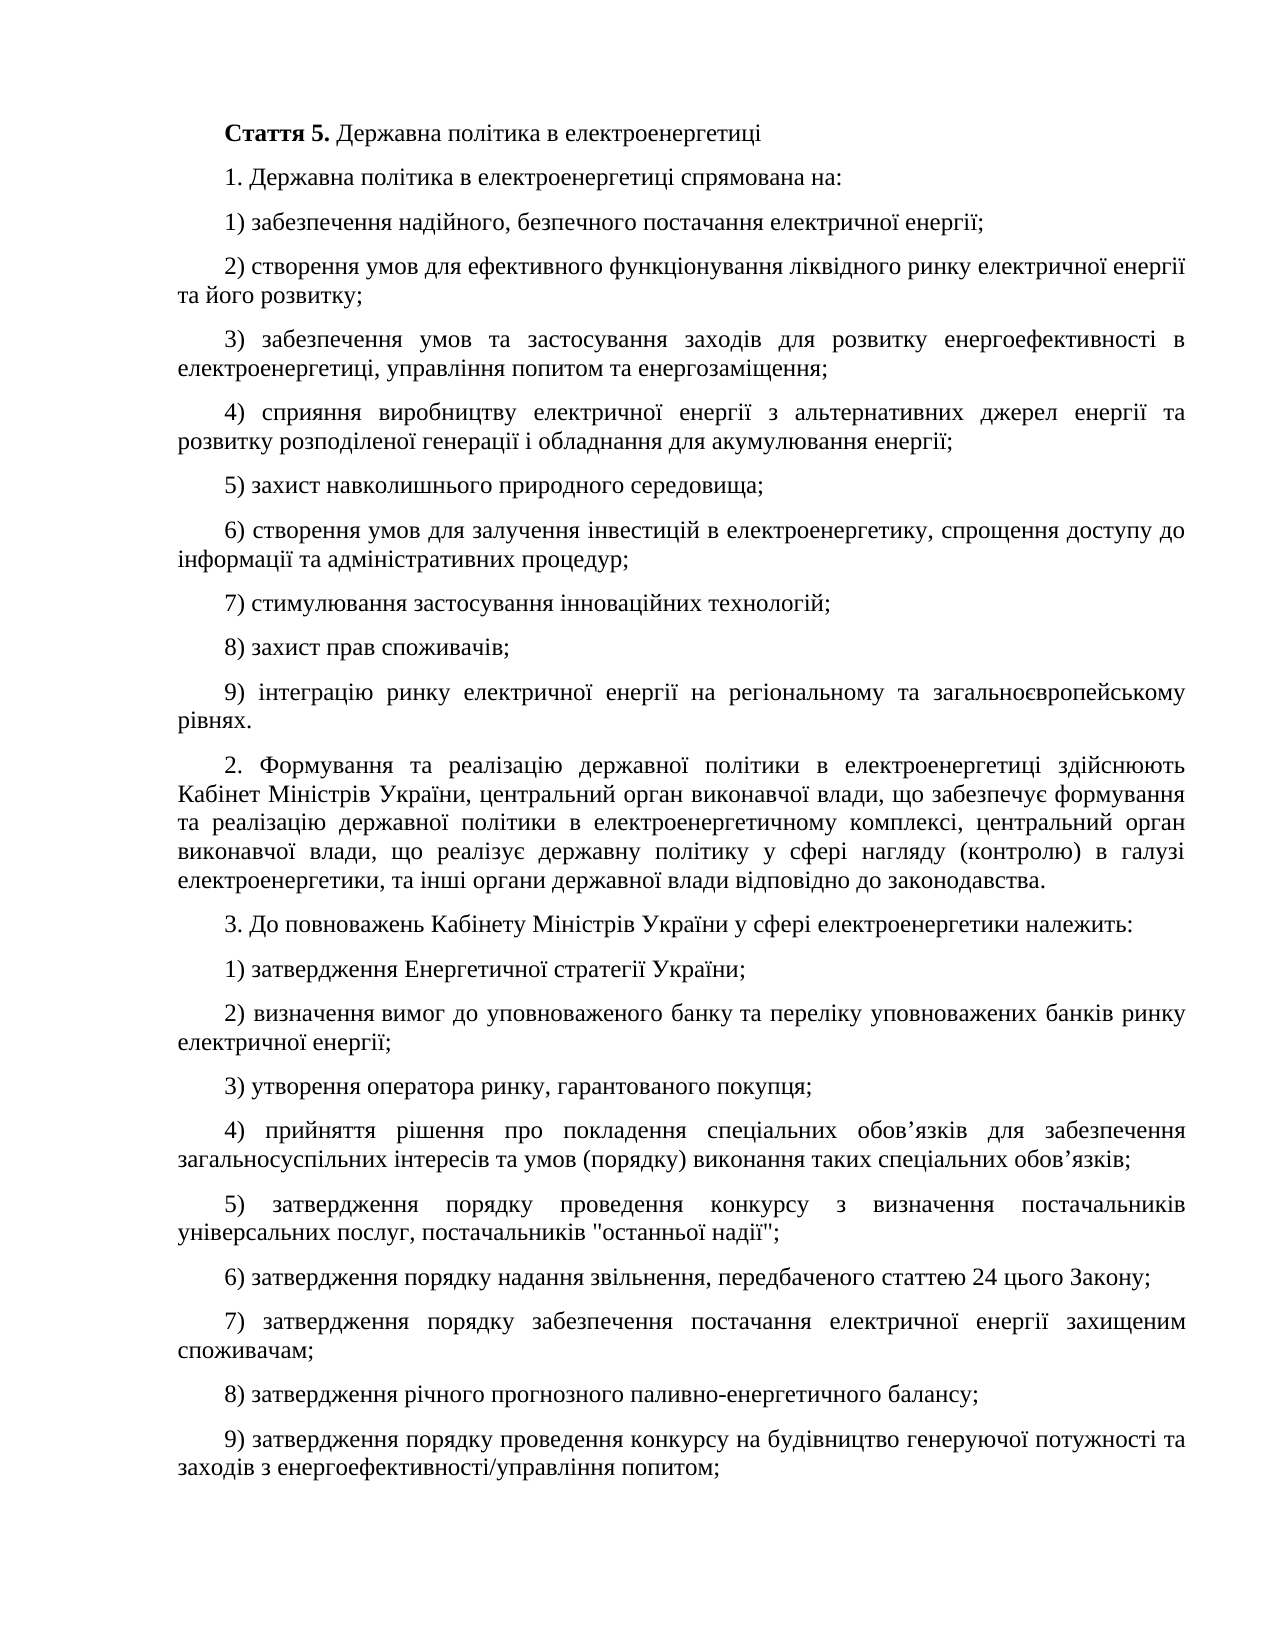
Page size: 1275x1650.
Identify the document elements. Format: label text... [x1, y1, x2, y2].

text 9) затвердження порядку проведення конкурсу на будівництво генеруючої потужності та заходів з енергоефективності/управління попитом; [177, 1424, 1186, 1481]
text Стаття 5. Державна політика в електроенергетиці [177, 118, 1186, 147]
text 2) створення умов для ефективного функціонування ліквідного ринку електричної енергії та його розвитку; [177, 251, 1186, 309]
text 1) забезпечення надійного, безпечного постачання електричної енергії; [177, 207, 1186, 236]
text 3. До повноважень Кабінету Міністрів України у сфері електроенергетики належить: [177, 909, 1186, 938]
text 1. Державна політика в електроенергетиці спрямована на: [177, 162, 1186, 191]
text 7) затвердження порядку забезпечення постачання електричної енергії захищеним споживачам; [177, 1306, 1186, 1364]
text 4) прийняття рішення про покладення спеціальних обов’язків для забезпечення загальносуспільних інтересів та умов (порядку) виконання таких спеціальних обов’язків; [177, 1116, 1186, 1173]
text 8) затвердження річного прогнозного паливно-енергетичного балансу; [177, 1379, 1186, 1408]
text 3) забезпечення умов та застосування заходів для розвитку енергоефективності в електроенергетиці, управління попитом та енергозаміщення; [177, 324, 1186, 382]
text 7) стимулювання застосування інноваційних технологій; [177, 588, 1186, 617]
text 6) затвердження порядку надання звільнення, передбаченого статтею 24 цього Закону; [177, 1262, 1186, 1291]
text 1) затвердження Енергетичної стратегії України; [177, 954, 1186, 982]
text 2) визначення вимог до уповноваженого банку та переліку уповноважених банків ринку електричної енергії; [177, 998, 1186, 1056]
text 2. Формування та реалізацію державної політики в електроенергетиці здійснюють Кабінет Міністрів України, центральний орган виконавчої влади, що забезпечує формування та реалізацію державної політики в електроенергетичному комплексі, центральний орган виконавчої влади, що реалізує державну політику у сфері нагляду (контролю) в галузі електроенергетики, та інші органи державної влади відповідно до законодавства. [177, 750, 1186, 894]
text 5) захист навколишнього природного середовища; [177, 471, 1186, 499]
text 4) сприяння виробництву електричної енергії з альтернативних джерел енергії та розвитку розподіленої генерації і обладнання для акумулювання енергії; [177, 397, 1186, 455]
text 8) захист прав споживачів; [177, 632, 1186, 661]
text 9) інтеграцію ринку електричної енергії на регіональному та загальноєвропейському рівнях. [177, 677, 1186, 734]
text 3) утворення оператора ринку, гарантованого покупця; [177, 1071, 1186, 1100]
text 5) затвердження порядку проведення конкурсу з визначення постачальників універсальних послуг, постачальників "останньої надії"; [177, 1189, 1186, 1246]
text 6) створення умов для залучення інвестицій в електроенергетику, спрощення доступу до інформації та адміністративних процедур; [177, 515, 1186, 572]
